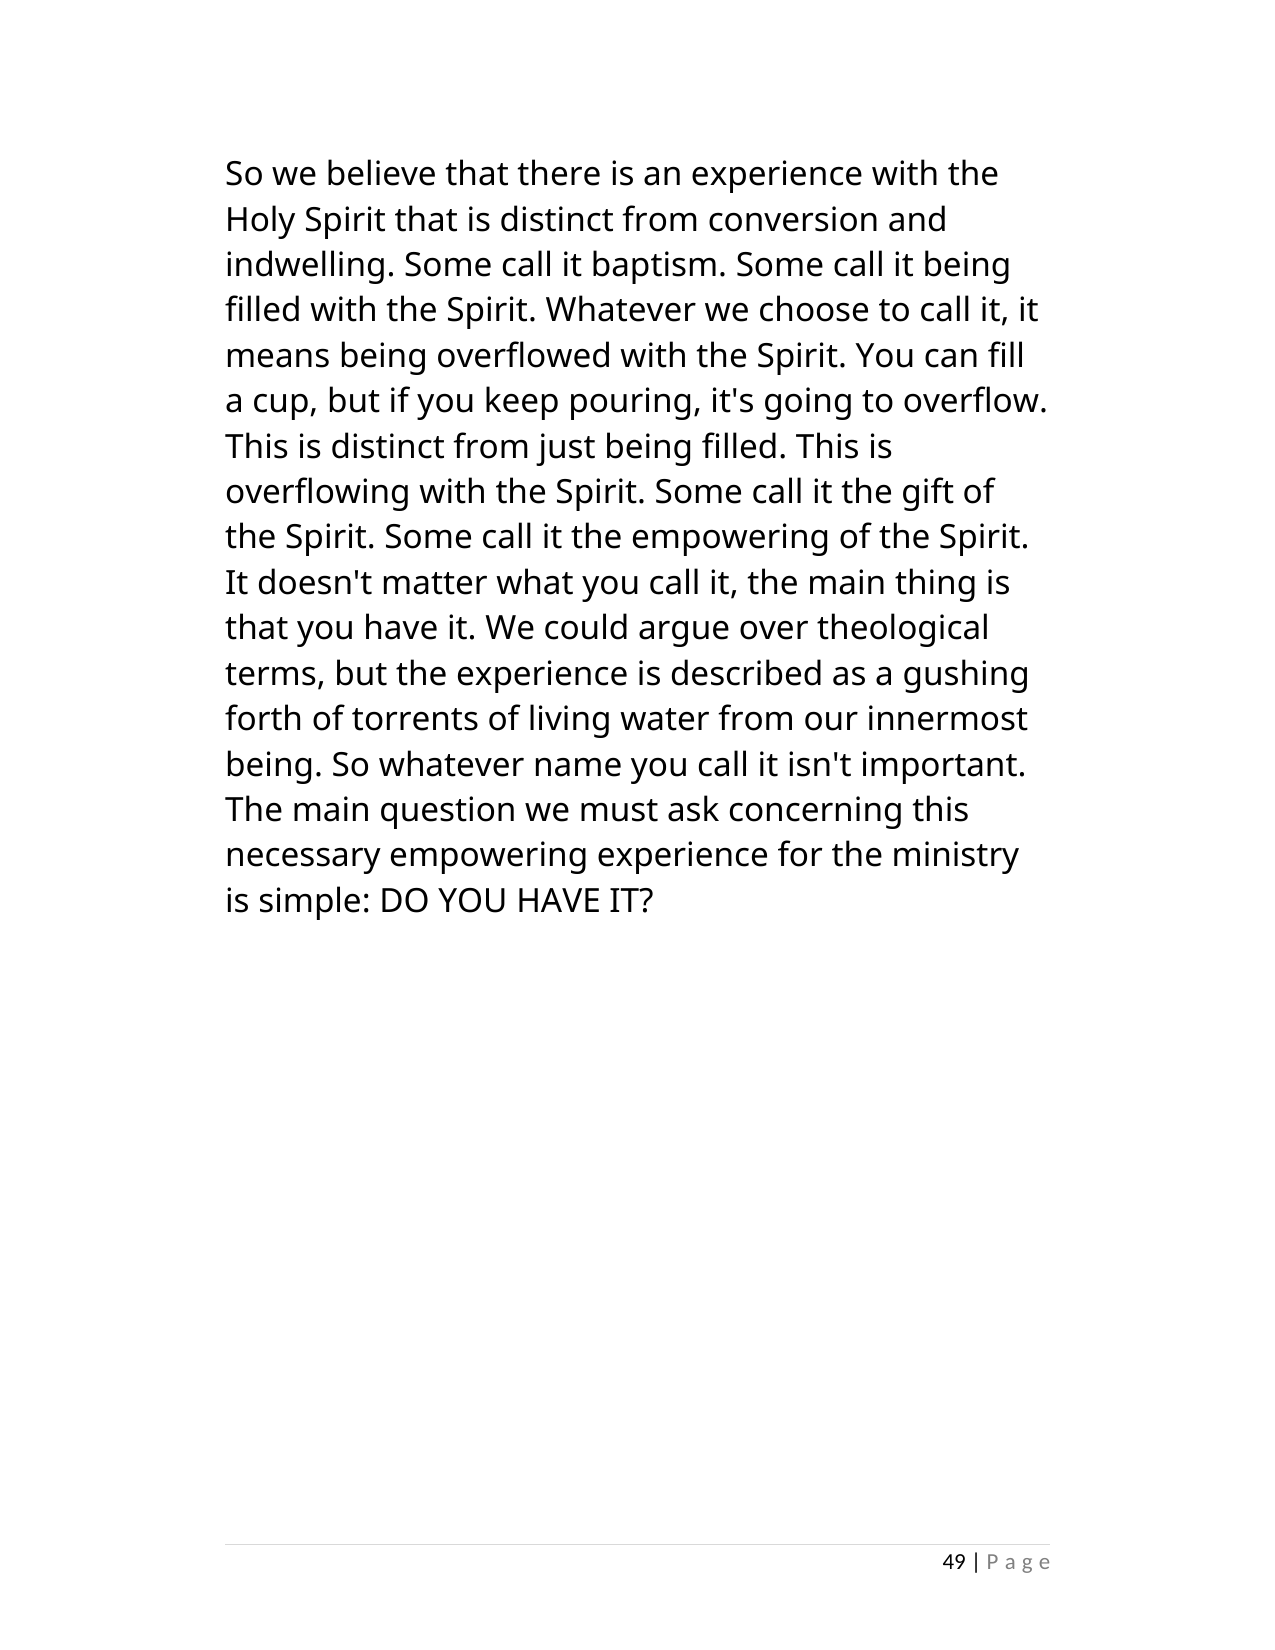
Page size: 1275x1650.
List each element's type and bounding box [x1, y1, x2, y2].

text [225, 150, 1050, 922]
